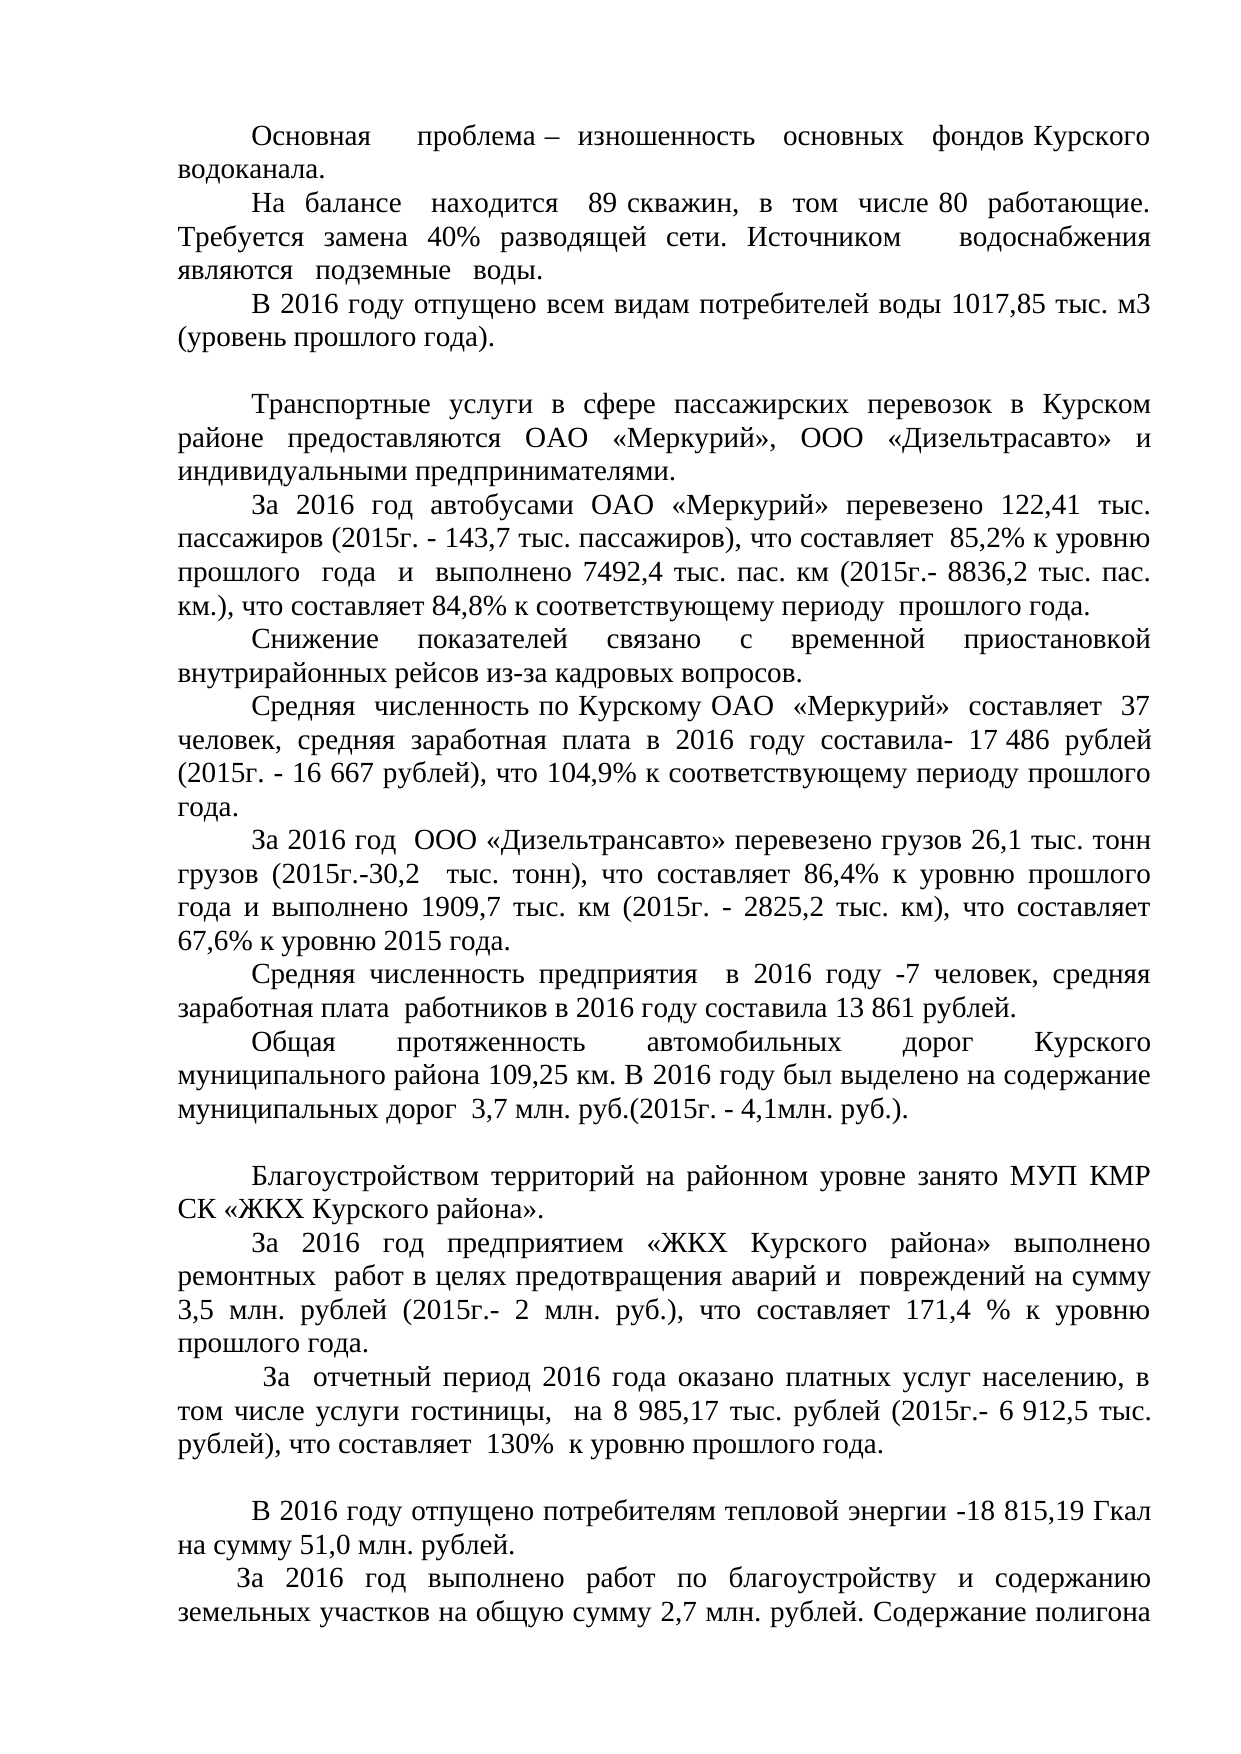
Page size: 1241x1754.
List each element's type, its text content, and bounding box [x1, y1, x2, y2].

text Благоустройством территорий на районном уровне занято МУП КМР СК «ЖКХ Курского района». [177, 1158, 1152, 1225]
text В 2016 году отпущено потребителям тепловой энергии -18 815,19 Гкал на сумму 51,0 млн. рублей. [177, 1493, 1152, 1560]
text Транспортные услуги в сфере пассажирских перевозок в Курском районе предоставляются ОАО «Меркурий», ООО «Дизельтрасавто» и индивидуальными предпринимателями. [177, 386, 1152, 487]
text За 2016 год предприятием «ЖКХ Курского района» выполнено ремонтных работ в целях предотвращения аварий и повреждений на сумму 3,5 млн. рублей (2015г.- 2 млн. руб.), что составляет 171,4 % к уровню прошлого года. [177, 1225, 1152, 1359]
text Снижение показателей связано с временной приостановкой внутрирайонных рейсов из-за кадровых вопросов. [177, 621, 1152, 688]
text Средняя численность предприятия в 2016 году -7 человек, средняя заработная плата работников в 2016 году составила 13 861 рублей. [177, 957, 1152, 1024]
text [177, 1560, 1152, 1627]
text Средняя численность по Курскому ОАО «Меркурий» составляет 37 человек, средняя заработная плата в 2016 году составила- 17 486 рублей (2015г. - 16 667 рублей), что 104,9% к соответствующему периоду прошлого года. [177, 688, 1152, 822]
text За отчетный период 2016 года оказано платных услуг населению, в том числе услуги гостиницы, на 8 985,17 тыс. рублей (2015г.- 6 912,5 тыс. рублей), что составляет 130% к уровню прошлого года. [177, 1359, 1152, 1460]
text За 2016 год автобусами ОАО «Меркурий» перевезено 122,41 тыс. пассажиров (2015г. - 143,7 тыс. пассажиров), что составляет 85,2% к уровню прошлого года и выполнено 7492,4 тыс. пас. км (2015г.- 8836,2 тыс. пас. км.), что составляет 84,8% к соответствующему периоду прошлого года. [177, 487, 1152, 621]
text На балансе находится 89 скважин, в том числе 80 работающие. Требуется замена 40% разводящей сети. Источником водоснабжения являются подземные воды. [177, 185, 1152, 286]
text За 2016 год ООО «Дизельтрансавто» перевезено грузов 26,1 тыс. тонн грузов (2015г.-30,2 тыс. тонн), что составляет 86,4% к уровню прошлого года и выполнено 1909,7 тыс. км (2015г. - 2825,2 тыс. км), что составляет 67,6% к уровню 2015 года. [177, 822, 1152, 957]
text Основная проблема – изношенность основных фондов Курского водоканала. [177, 118, 1152, 185]
text Общая протяженность автомобильных дорог Курского муниципального района 109,25 км. В 2016 году был выделено на содержание муниципальных дорог 3,7 млн. руб.(2015г. - 4,1млн. руб.). [177, 1024, 1152, 1124]
text В 2016 году отпущено всем видам потребителей воды 1017,85 тыс. м3 (уровень прошлого года). [177, 286, 1152, 353]
